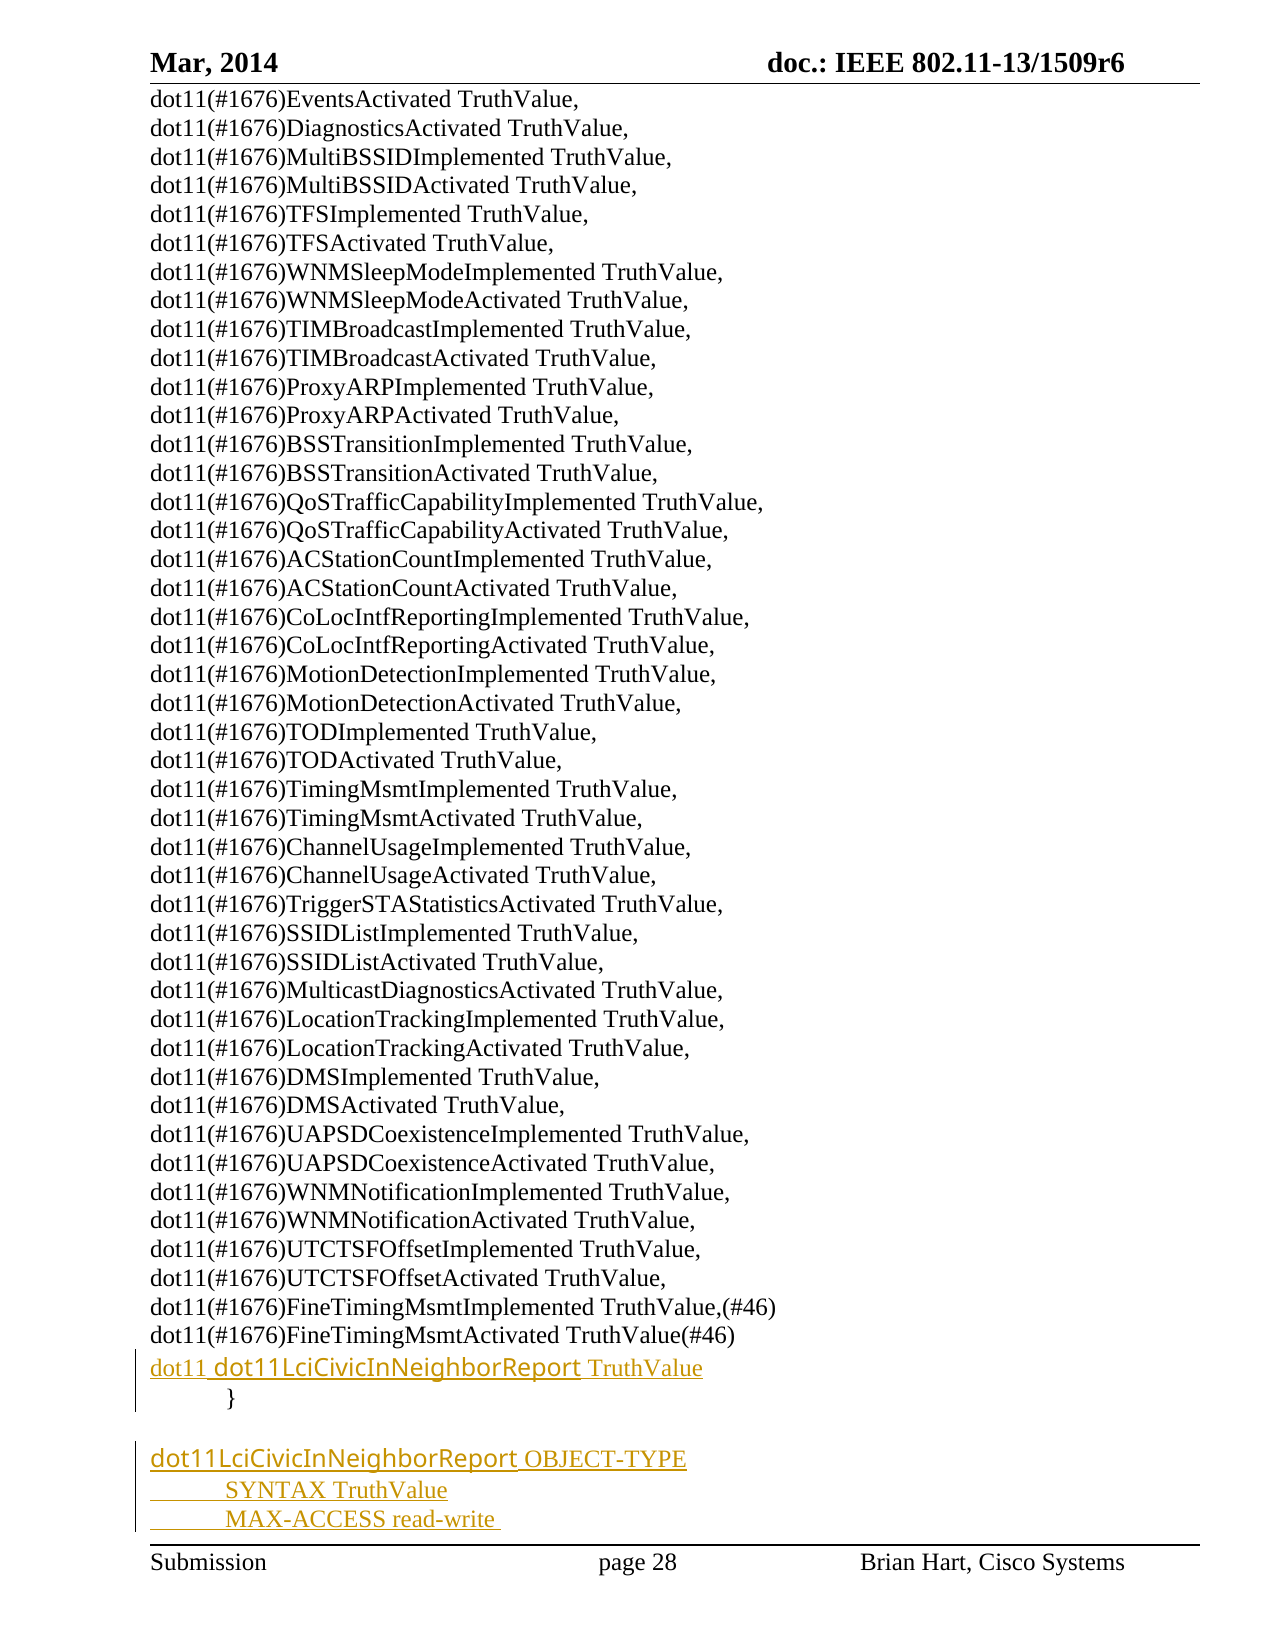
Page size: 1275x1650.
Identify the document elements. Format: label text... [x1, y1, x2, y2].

text dot11(#1676)UAPSDCoexistenceActivated TruthValue, [150, 1148, 1200, 1177]
text dot11(#1676)LocationTrackingImplemented TruthValue, [150, 1004, 1200, 1033]
text dot11(#1676)MulticastDiagnosticsActivated TruthValue, [150, 976, 1200, 1004]
text dot11(#1676)TFSImplemented TruthValue, [150, 199, 1200, 228]
text dot11(#1676)MotionDetectionActivated TruthValue, [150, 688, 1200, 717]
text dot11(#1676)WNMSleepModeActivated TruthValue, [150, 286, 1200, 314]
text dot11(#1676)MultiBSSIDActivated TruthValue, [150, 171, 1200, 199]
text dot11(#1676)QoSTrafficCapabilityActivated TruthValue, [150, 516, 1200, 544]
text dot11(#1676)ProxyARPImplemented TruthValue, [150, 372, 1200, 401]
text dot11(#1676)TODActivated TruthValue, [150, 746, 1200, 774]
text dot11(#1676)CoLocIntfReportingActivated TruthValue, [150, 631, 1200, 659]
text dot11(#1676)ChannelUsageImplemented TruthValue, [150, 832, 1200, 861]
text dot11(#1676)DiagnosticsActivated TruthValue, [150, 113, 1200, 142]
text dot11(#1676)ACStationCountActivated TruthValue, [150, 573, 1200, 602]
text dot11(#1676)TIMBroadcastActivated TruthValue, [150, 343, 1200, 372]
text dot11(#1676)TIMBroadcastImplemented TruthValue, [150, 314, 1200, 343]
text dot11(#1676)DMSImplemented TruthValue, [150, 1062, 1200, 1091]
text dot11(#1676)ChannelUsageActivated TruthValue, [150, 861, 1200, 889]
text } [150, 1383, 1200, 1412]
text dot11(#1676)TODImplemented TruthValue, [150, 717, 1200, 746]
text dot11(#1676)BSSTransitionActivated TruthValue, [150, 458, 1200, 487]
text dot11(#1676)ACStationCountImplemented TruthValue, [150, 544, 1200, 573]
text dot11(#1676)ProxyARPActivated TruthValue, [150, 401, 1200, 429]
text dot11(#1676)BSSTransitionImplemented TruthValue, [150, 429, 1200, 458]
text dot11(#1676)EventsActivated TruthValue, [150, 84, 1200, 113]
text dot11(#1676)TFSActivated TruthValue, [150, 228, 1200, 257]
text dot11(#1676)UAPSDCoexistenceImplemented TruthValue, [150, 1119, 1200, 1148]
text dot11(#1676)MotionDetectionImplemented TruthValue, [150, 659, 1200, 688]
text dot11(#1676)WNMNotificationActivated TruthValue, [150, 1206, 1200, 1234]
text dot11(#1676)FineTimingMsmtActivated TruthValue(#46) [150, 1321, 1200, 1349]
text dot11(#1676)WNMNotificationImplemented TruthValue, [150, 1177, 1200, 1206]
text dot11(#1676)TimingMsmtImplemented TruthValue, [150, 774, 1200, 803]
text dot11(#1676)WNMSleepModeImplemented TruthValue, [150, 257, 1200, 286]
text dot11(#1676)MultiBSSIDImplemented TruthValue, [150, 142, 1200, 171]
text dot11(#1676)LocationTrackingActivated TruthValue, [150, 1033, 1200, 1062]
text dot11(#1676)SSIDListImplemented TruthValue, [150, 918, 1200, 947]
text dot11(#1676)UTCTSFOffsetImplemented TruthValue, [150, 1234, 1200, 1263]
text dot11(#1676)UTCTSFOffsetActivated TruthValue, [150, 1263, 1200, 1292]
text dot11(#1676)FineTimingMsmtImplemented TruthValue,(#46) [150, 1292, 1200, 1321]
text dot11(#1676)CoLocIntfReportingImplemented TruthValue, [150, 602, 1200, 631]
text dot11(#1676)QoSTrafficCapabilityImplemented TruthValue, [150, 487, 1200, 516]
text dot11(#1676)SSIDListActivated TruthValue, [150, 947, 1200, 976]
text dot11(#1676)DMSActivated TruthValue, [150, 1091, 1200, 1119]
text dot11(#1676)TriggerSTAStatisticsActivated TruthValue, [150, 889, 1200, 918]
text dot11(#1676)TimingMsmtActivated TruthValue, [150, 803, 1200, 832]
